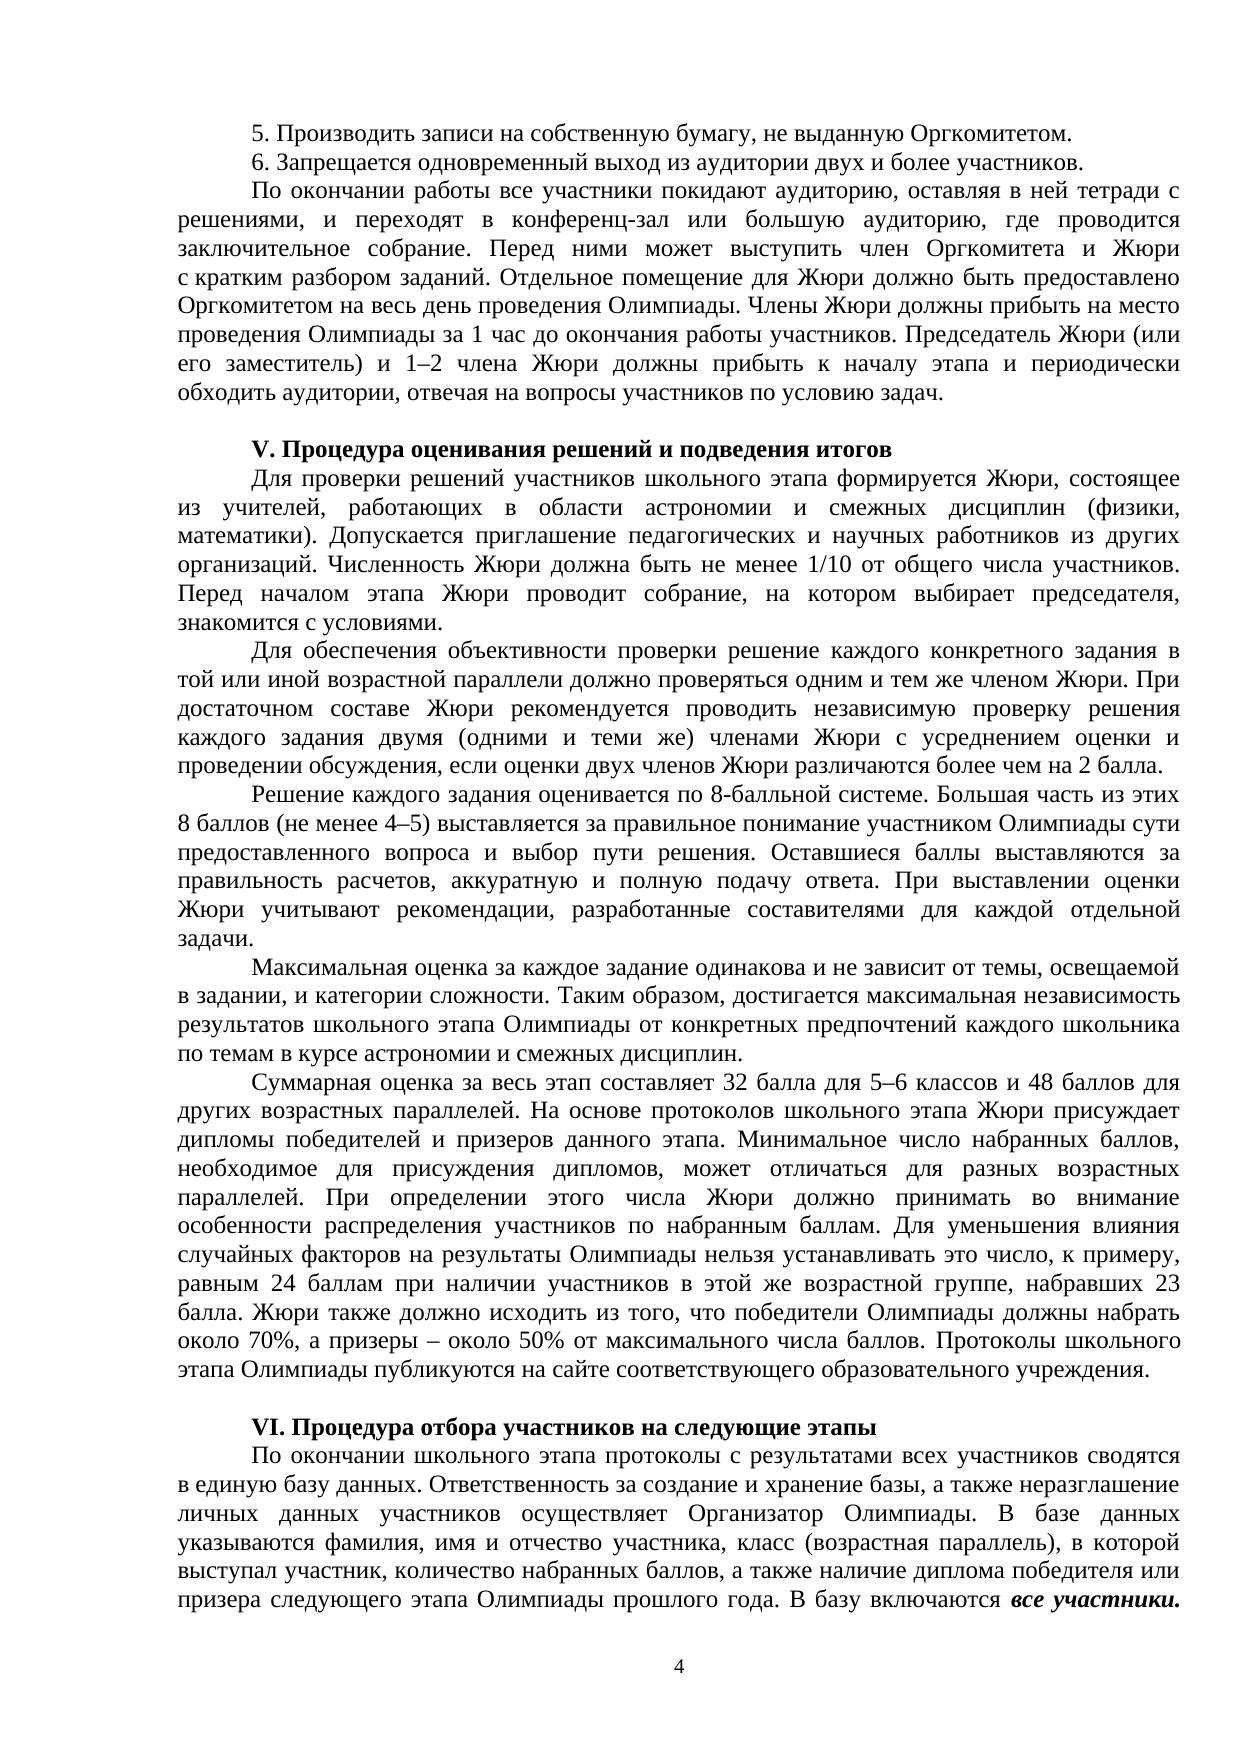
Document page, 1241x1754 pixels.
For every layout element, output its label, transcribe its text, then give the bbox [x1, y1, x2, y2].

text Решение каждого задания оценивается по 8-балльной системе. Большая часть из этих 8 баллов (не менее 4–5) выставляется за правильное понимание участником Олимпиады сути предоставленного вопроса и выбор пути решения. Оставшиеся баллы выставляются за правильность расчетов, аккуратную и полную подачу ответа. При выставлении оценки Жюри учитывают рекомендации, разработанные составителями для каждой отдельной задачи. [177, 779, 1181, 952]
text VI. Процедура отбора участников на следующие этапы [177, 1412, 1181, 1441]
text Суммарная оценка за весь этап составляет 32 балла для 5–6 классов и 48 баллов для других возрастных параллелей. На основе протоколов школьного этапа Жюри присуждает дипломы победителей и призеров данного этапа. Минимальное число набранных баллов, необходимое для присуждения дипломов, может отличаться для разных возрастных параллелей. При определении этого числа Жюри должно принимать во внимание особенности распределения участников по набранным баллам. Для уменьшения влияния случайных факторов на результаты Олимпиады нельзя устанавливать это число, к примеру, равным 24 баллам при наличии участников в этой же возрастной группе, набравших 23 балла. Жюри также должно исходить из того, что победители Олимпиады должны набрать около 70%, а призеры – около 50% от максимального числа баллов. Протоколы школьного этапа Олимпиады публикуются на сайте соответствующего образовательного учреждения. [177, 1067, 1181, 1383]
text По окончании работы все участники покидают аудиторию, оставляя в ней тетради с решениями, и переходят в конференц-зал или большую аудиторию, где проводится заключительное собрание. Перед ними может выступить член Оргкомитета и Жюри с кратким разбором заданий. Отдельное помещение для Жюри должно быть предоставлено Оргкомитетом на весь день проведения Олимпиады. Члены Жюри должны прибыть на место проведения Олимпиады за 1 час до окончания работы участников. Председатель Жюри (или его заместитель) и 1–2 члена Жюри должны прибыть к началу этапа и периодически обходить аудитории, отвечая на вопросы участников по условию задач. [177, 176, 1181, 406]
text Максимальная оценка за каждое задание одинакова и не зависит от темы, освещаемой в задании, и категории сложности. Таким образом, достигается максимальная независимость результатов школьного этапа Олимпиады от конкретных предпочтений каждого школьника по темам в курсе астрономии и смежных дисциплин. [177, 952, 1181, 1067]
text V. Процедура оценивания решений и подведения итогов [177, 434, 1181, 463]
list 5. Производить записи на собственную бумагу, не выданную Оргкомитетом. [177, 118, 1181, 147]
text Для проверки решений участников школьного этапа формируется Жюри, состоящее из учителей, работающих в области астрономии и смежных дисциплин (физики, математики). Допускается приглашение педагогических и научных работников из других организаций. Численность Жюри должна быть не менее 1/10 от общего числа участников. Перед началом этапа Жюри проводит собрание, на котором выбирает председателя, знакомится с условиями. [177, 463, 1181, 636]
list 6. Запрещается одновременный выход из аудитории двух и более участников. [177, 147, 1181, 176]
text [177, 1441, 1181, 1613]
text Для обеспечения объективности проверки решение каждого конкретного задания в той или иной возрастной параллели должно проверяться одним и тем же членом Жюри. При достаточном составе Жюри рекомендуется проводить независимую проверку решения каждого задания двумя (одними и теми же) членами Жюри с усреднением оценки и проведении обсуждения, если оценки двух членов Жюри различаются более чем на 2 балла. [177, 636, 1181, 779]
